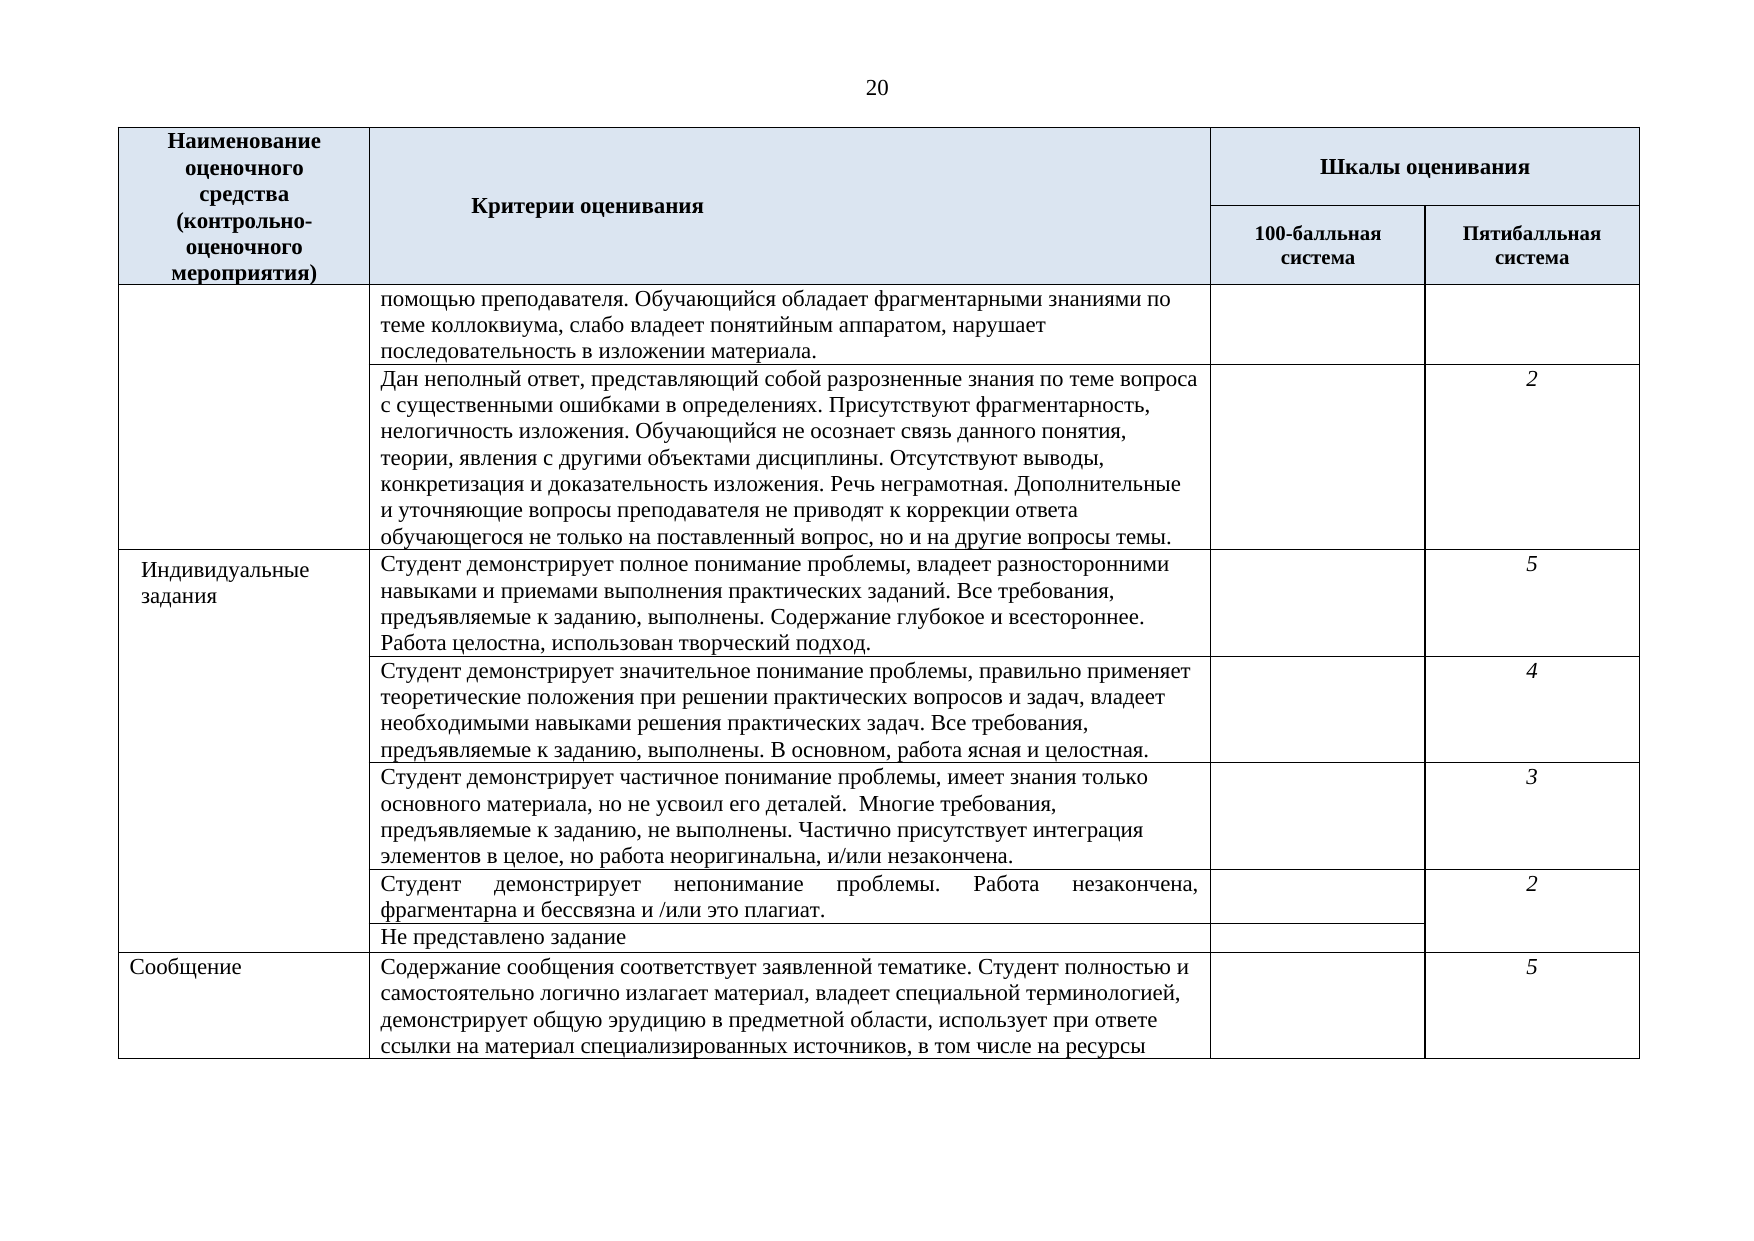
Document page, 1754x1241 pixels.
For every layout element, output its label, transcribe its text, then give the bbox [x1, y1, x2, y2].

table_cell [1211, 657, 1424, 762]
table_cell [1211, 870, 1424, 922]
table_cell 2 [1426, 365, 1639, 549]
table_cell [370, 285, 1210, 364]
table_cell 3 [1426, 285, 1639, 364]
table_cell Дан неполный ответ, представляющий собой разрозненные знания по теме вопроса с существенными ошибками в определениях. Присутствуют фрагментарность, нелогичность изложения. Обучающийся не осознает связь данного понятия, теории, явления с другими объектами дисциплины. Отсутствуют выводы, конкретизация и доказательность изложения. Речь неграмотная. Дополнительные и уточняющие вопросы преподавателя не приводят к коррекции ответа обучающегося не только на поставленный вопрос, но и на другие вопросы темы. [370, 365, 1210, 549]
table_cell [1211, 924, 1424, 952]
table_cell [1211, 953, 1424, 1058]
table_cell [1211, 550, 1424, 656]
table_cell 100-балльная система [1211, 206, 1424, 284]
table_cell [1211, 365, 1424, 549]
table_cell [1211, 285, 1424, 364]
table_cell Не представлено задание [370, 924, 1210, 952]
table_cell 5 [1426, 953, 1639, 1058]
table_header Критерии оценивания [370, 128, 1210, 284]
table_cell Студент демонстрирует полное понимание проблемы, владеет разносторонними навыками и приемами выполнения практических заданий. Все требования, предъявляемые к заданию, выполнены. Содержание глубокое и всестороннее. Работа целостна, использован творческий подход. [370, 550, 1210, 656]
table_cell [1211, 763, 1424, 869]
table_header Шкалы оценивания [1211, 128, 1639, 205]
table_header Наименование оценочного средства (контрольно-оценочного мероприятия) [119, 128, 369, 284]
table_cell 2 [1426, 870, 1639, 952]
table_cell 4 [1426, 657, 1639, 762]
table_cell Пятибалльная система [1426, 206, 1639, 284]
table_cell Студент демонстрирует частичное понимание проблемы, имеет знания только основного материала, но не усвоил его деталей. Многие требования, предъявляемые к заданию, не выполнены. Частично присутствует интеграция элементов в целое, но работа неоригинальна, и/или незакончена. [370, 763, 1210, 869]
table_cell Студент демонстрирует непонимание проблемы. Работа незакончена, фрагментарна и бессвязна и /или это плагиат. [370, 870, 1210, 922]
table_cell 5 [1426, 550, 1639, 656]
table_cell 3 [1426, 763, 1639, 869]
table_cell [370, 953, 1210, 1058]
table_cell Студент демонстрирует значительное понимание проблемы, правильно применяет теоретические положения при решении практических вопросов и задач, владеет необходимыми навыками решения практических задач. Все требования, предъявляемые к заданию, выполнены. В основном, работа ясная и целостная. [370, 657, 1210, 762]
table_cell Индивидуальные задания [119, 550, 369, 952]
table_cell Сообщение [119, 953, 369, 1058]
